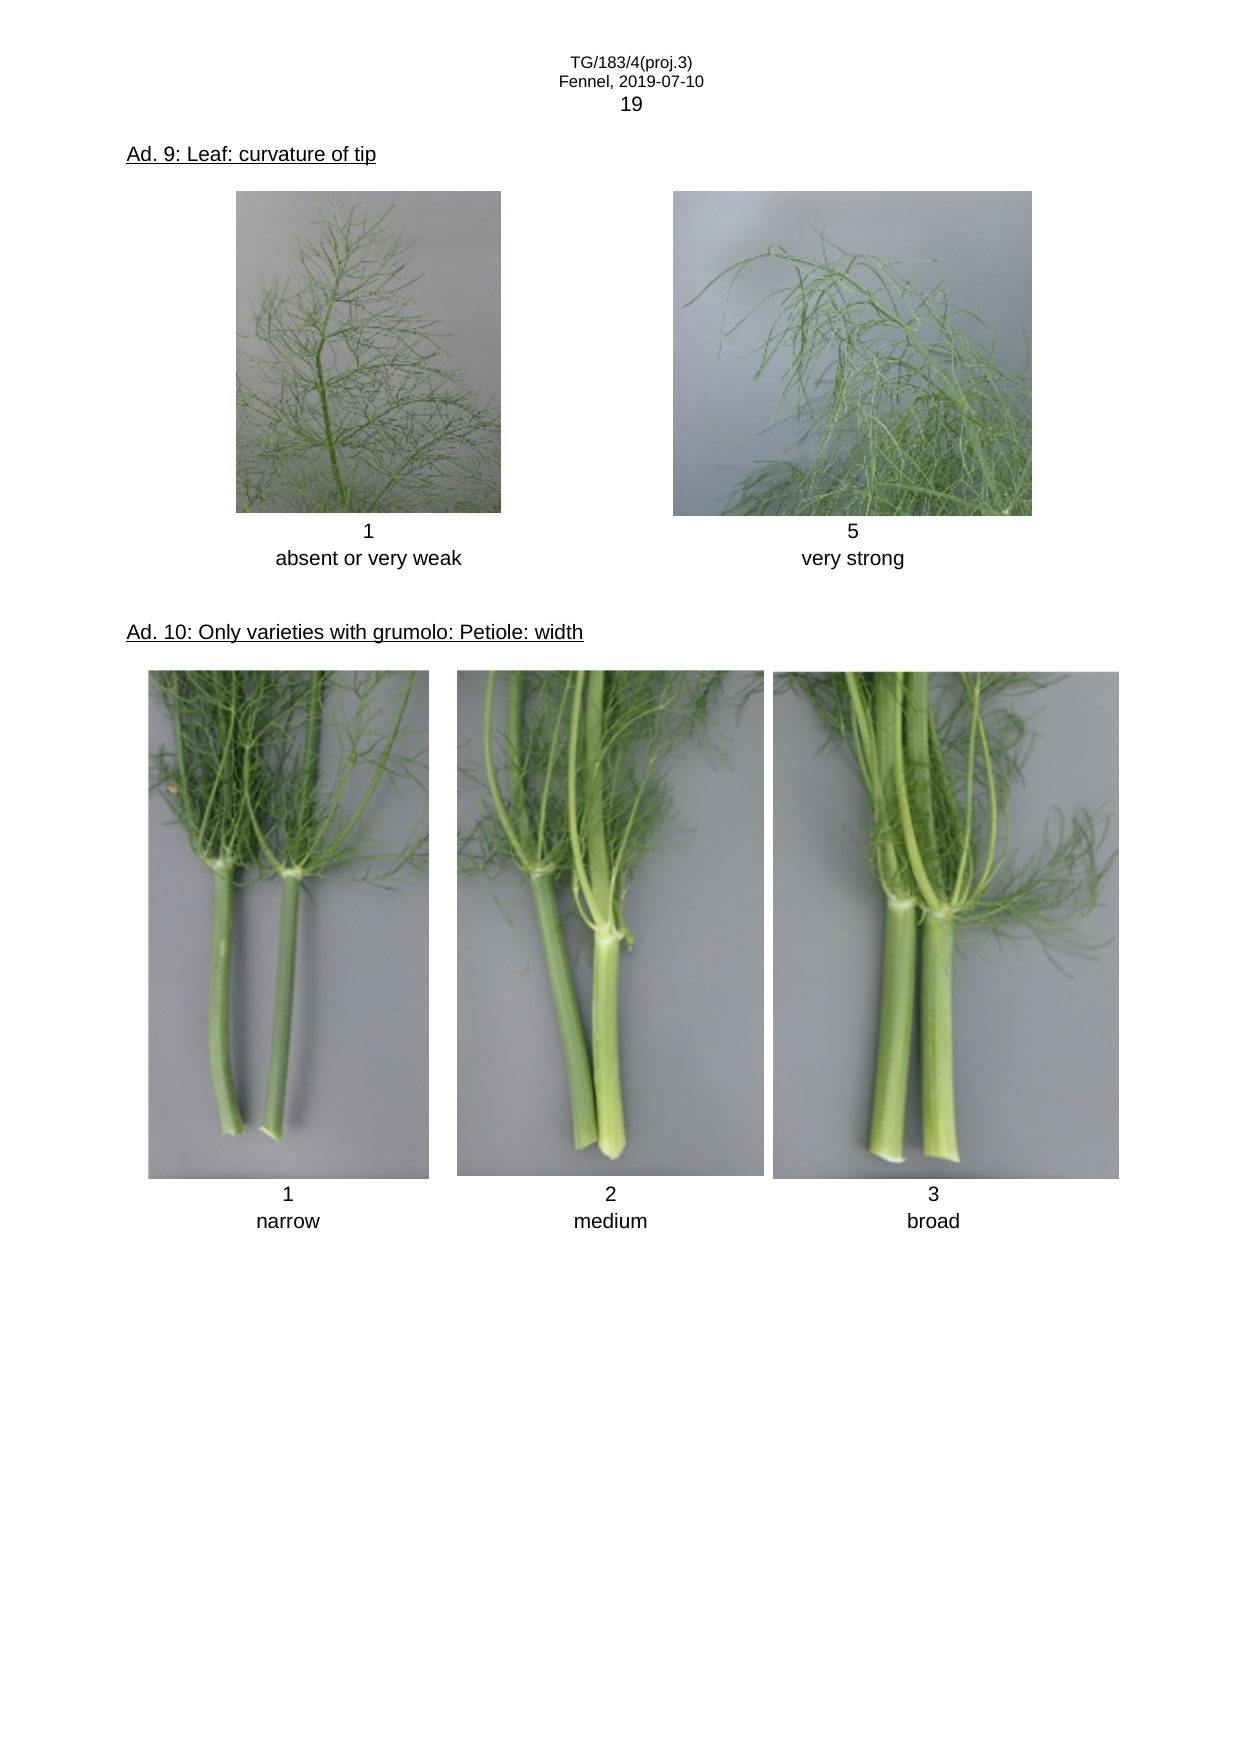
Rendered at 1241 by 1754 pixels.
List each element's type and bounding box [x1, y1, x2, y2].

picture [147, 669, 429, 1179]
picture [673, 191, 1032, 516]
picture [773, 669, 1119, 1179]
picture [457, 669, 764, 1176]
picture [236, 191, 501, 513]
table_header [118, 142, 1104, 1283]
